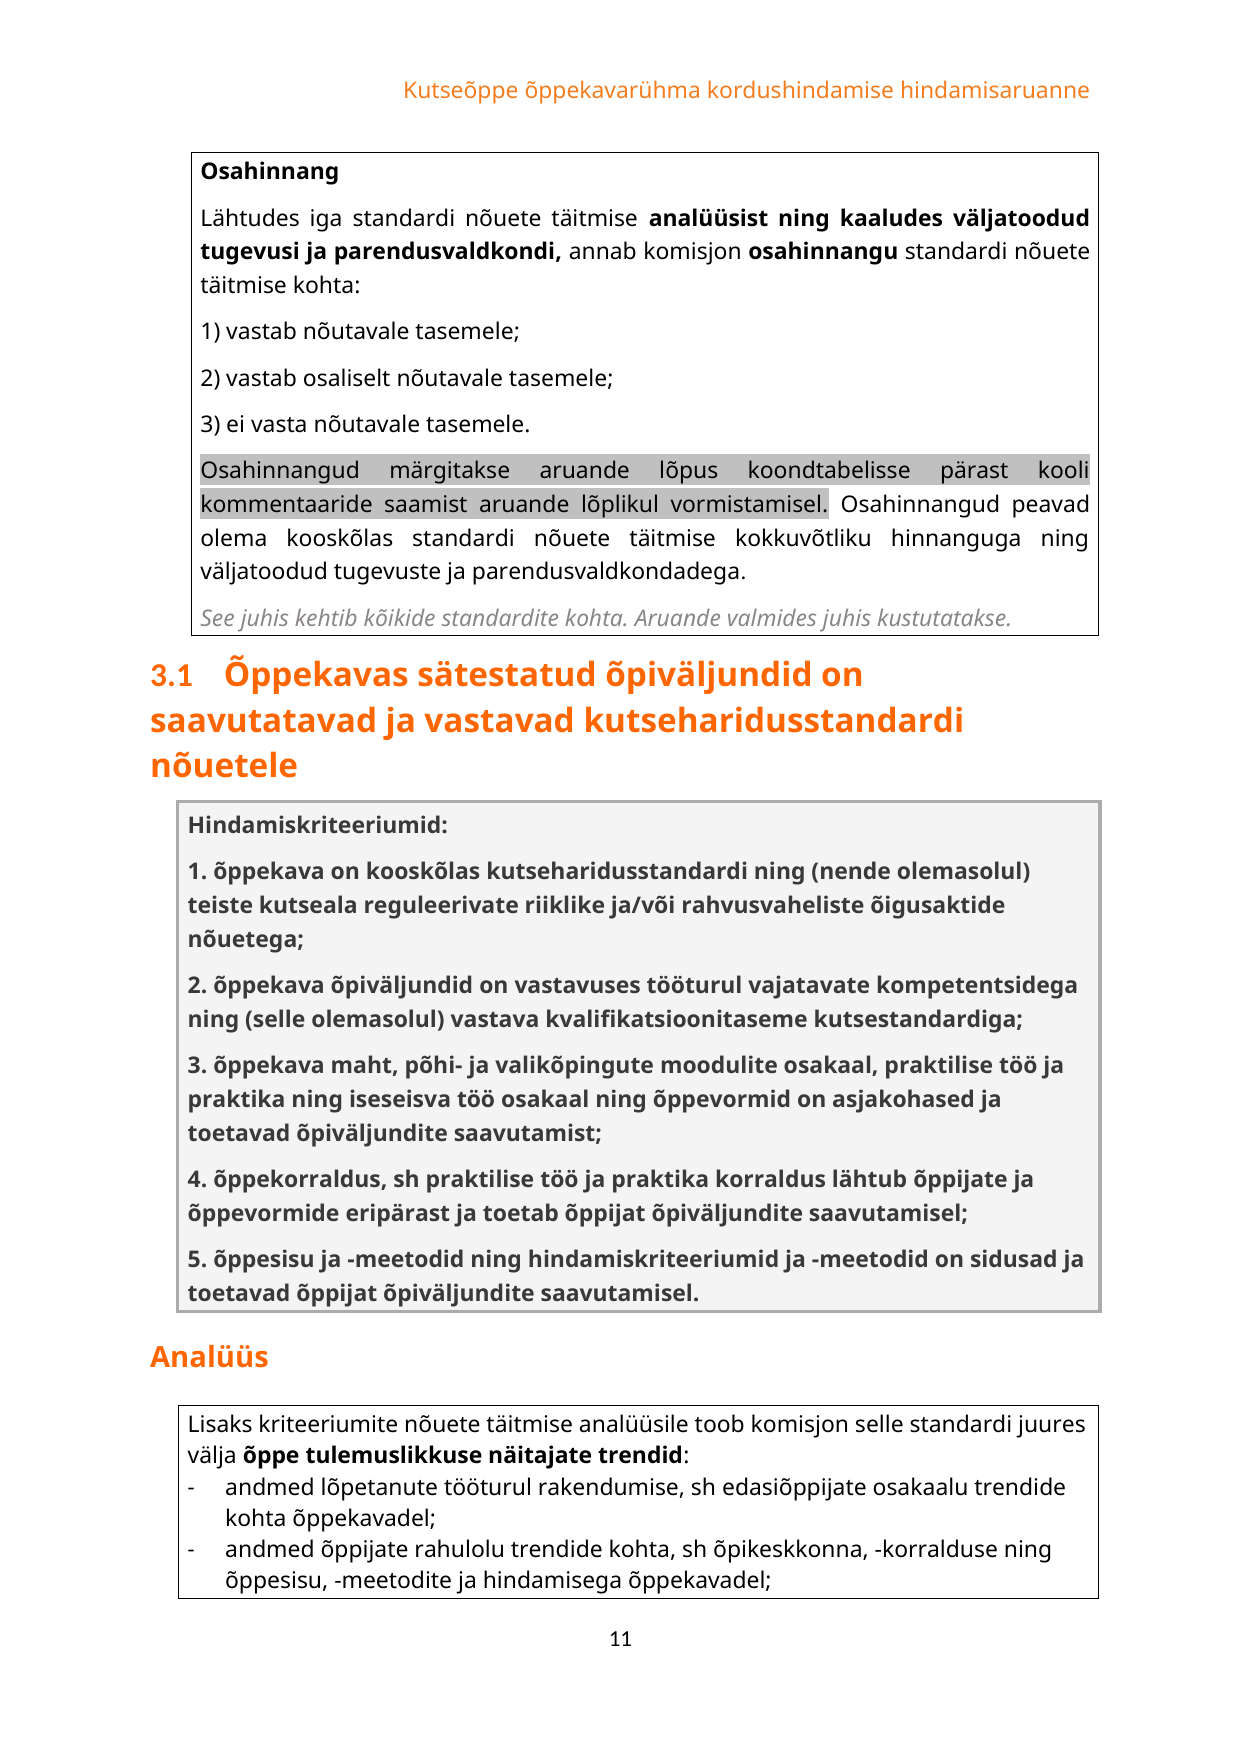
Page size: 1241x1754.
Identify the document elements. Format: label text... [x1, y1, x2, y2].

text See juhis kehtib kõikide standardite kohta. Aruande valmides juhis kustutatakse. [192, 598, 1098, 635]
subtitle 3.1 Õppekavas sätestatud õpiväljundid on saavutatavad ja vastavad kutseharidusstandardi nõuetele [150, 651, 1090, 787]
subtitle Analüüs [150, 1336, 1090, 1376]
list andmed õppijate rahulolu trendide kohta, sh õpikeskkonna, -korralduse ning õppesisu, -meetodite ja hindamisega õppekavadel; [179, 1530, 1098, 1598]
text 5. õppesisu ja -meetodid ning hindamiskriteeriumid ja -meetodid on sidusad ja toetavad õppijat õpiväljundite saavutamisel. [179, 1233, 1098, 1310]
text Osahinnangud märgitakse aruande lõpus koondtabelisse pärast kooli kommentaaride saamist aruande lõplikul vormistamisel. Osahinnangud peavad olema kooskõlas standardi nõuete täitmise kokkuvõtliku hinnanguga ning väljatoodud tugevuste ja parendusvaldkondadega. [192, 451, 1098, 587]
text 3) ei vasta nõutavale tasemele. [192, 405, 1098, 439]
list andmed lõpetanute tööturul rakendumise, sh edasiõppijate osakaalu trendide kohta õppekavadel; [179, 1467, 1098, 1530]
text 3. õppekava maht, põhi- ja valikõpingute moodulite osakaal, praktilise töö ja praktika ning iseseisva töö osakaal ning õppevormid on asjakohased ja toetavad õpiväljundite saavutamist; [179, 1040, 1098, 1148]
text Lähtudes iga standardi nõuete täitmise analüüsist ning kaaludes väljatoodud tugevusi ja parendusvaldkondi, annab komisjon osahinnangu standardi nõuete täitmise kohta: [192, 198, 1098, 300]
text 1. õppekava on kooskõlas kutseharidusstandardi ning (nende olemasolul) teiste kutseala reguleerivate riiklike ja/või rahvusvaheliste õigusaktide nõuetega; [179, 846, 1098, 954]
text Osahinnang [192, 153, 1098, 187]
text 2. õppekava õpiväljundid on vastavuses tööturul vajatavate kompetentsidega ning (selle olemasolul) vastava kvalifikatsioonitaseme kutsestandardiga; [179, 960, 1098, 1034]
text Lisaks kriteeriumite nõuete täitmise analüüsile toob komisjon selle standardi juures välja õppe tulemuslikkuse näitajate trendid: [179, 1406, 1098, 1467]
text 2) vastab osaliselt nõutavale tasemele; [192, 358, 1098, 393]
text Hindamiskriteeriumid: [179, 803, 1098, 840]
text 1) vastab nõutavale tasemele; [192, 312, 1098, 347]
text 4. õppekorraldus, sh praktilise töö ja praktika korraldus lähtub õppijate ja õppevormide eripärast ja toetab õppijat õpiväljundite saavutamisel; [179, 1153, 1098, 1228]
